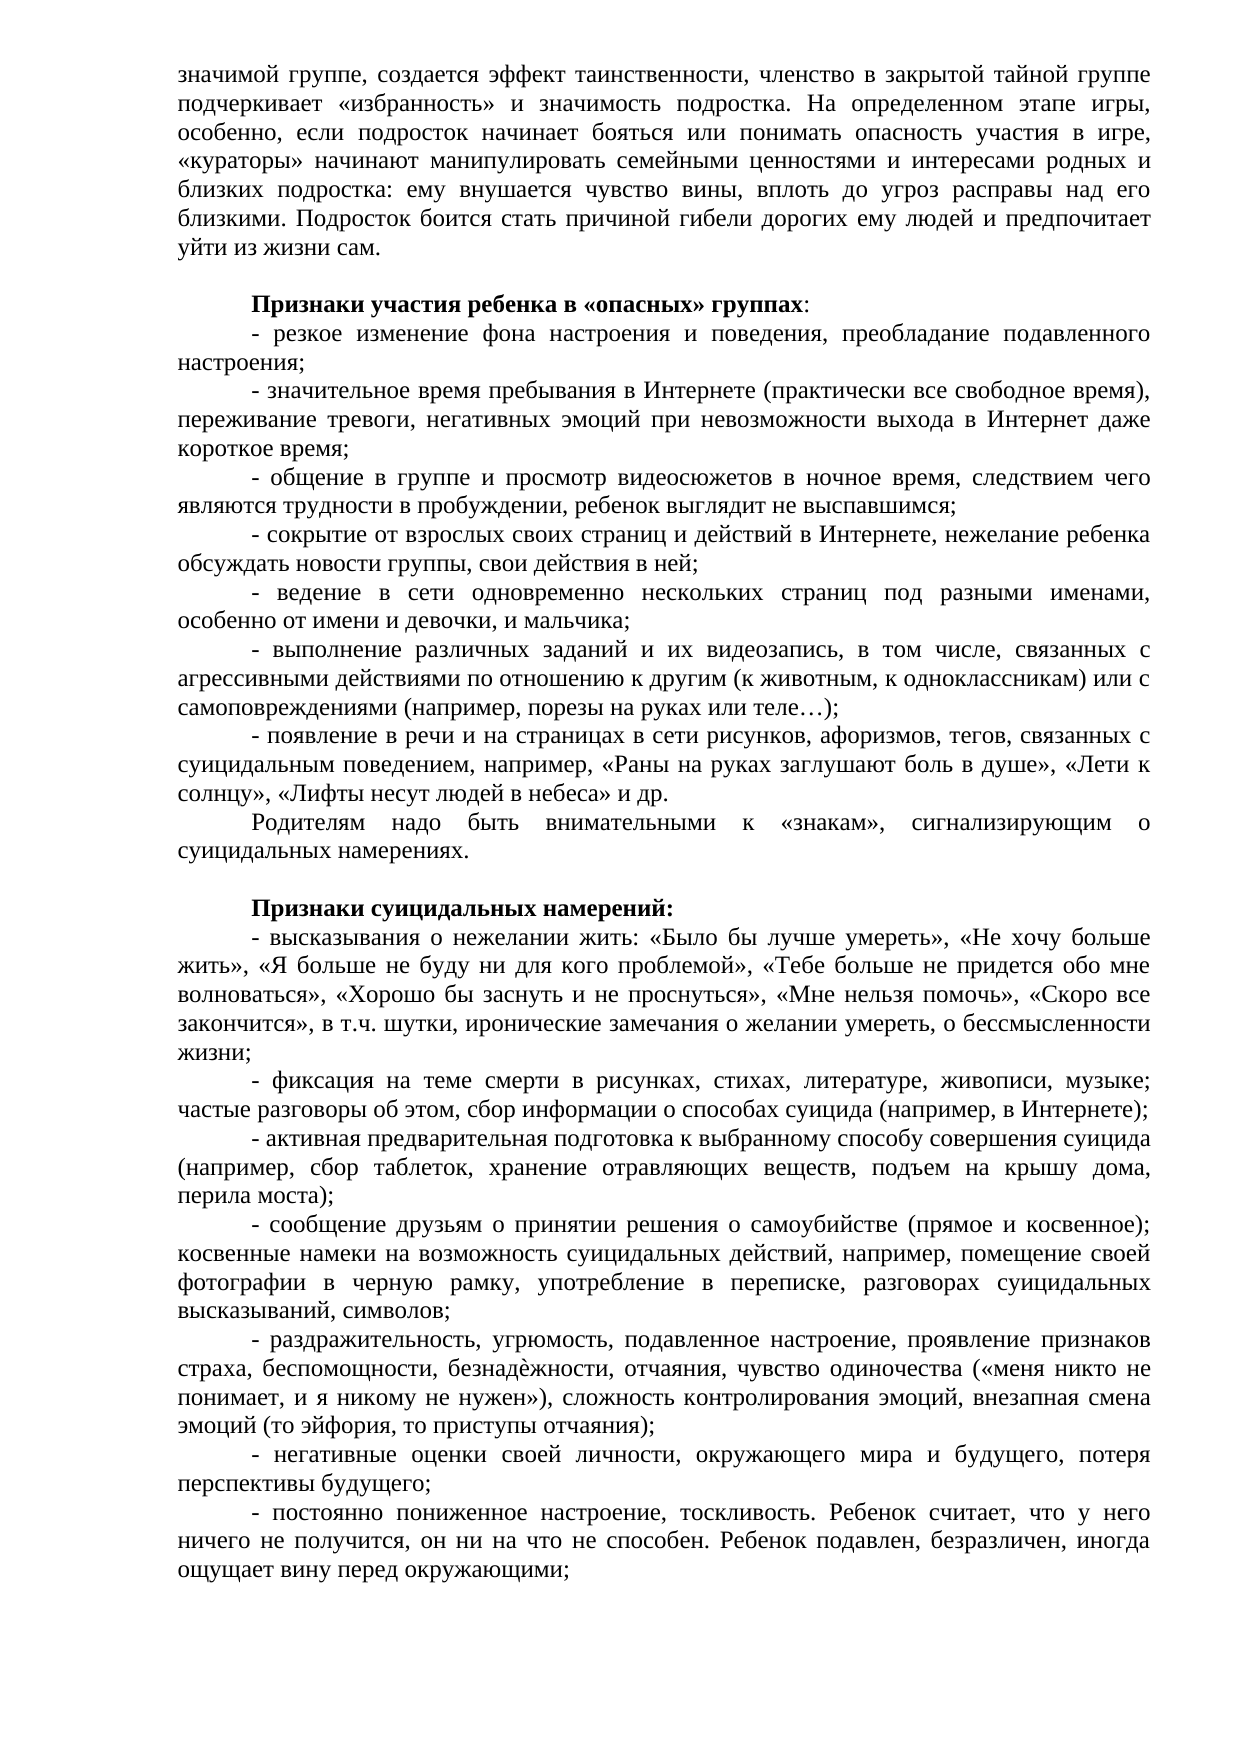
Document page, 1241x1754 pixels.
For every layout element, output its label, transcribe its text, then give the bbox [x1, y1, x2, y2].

text - постоянно пониженное настроение, тоскливость. Ребенок считает, что у него ничего не получится, он ни на что не способен. Ребенок подавлен, безразличен, иногда ощущает вину перед окружающими; [177, 1497, 1152, 1583]
text - значительное время пребывания в Интернете (практически все свободное время), переживание тревоги, негативных эмоций при невозможности выхода в Интернет даже короткое время; [177, 375, 1152, 462]
text - ведение в сети одновременно нескольких страниц под разными именами, особенно от имени и девочки, и мальчика; [177, 577, 1152, 634]
text - общение в группе и просмотр видеосюжетов в ночное время, следствием чего являются трудности в пробуждении, ребенок выглядит не выспавшимся; [177, 462, 1152, 519]
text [177, 59, 1152, 260]
text - резкое изменение фона настроения и поведения, преобладание подавленного настроения; [177, 318, 1152, 375]
text - активная предварительная подготовка к выбранному способу совершения суицида (например, сбор таблеток, хранение отравляющих веществ, подъем на крышу дома, перила моста); [177, 1123, 1152, 1209]
text - фиксация на теме смерти в рисунках, стихах, литературе, живописи, музыке; частые разговоры об этом, сбор информации о способах суицида (например, в Интернете); [177, 1065, 1152, 1123]
text - негативные оценки своей личности, окружающего мира и будущего, потеря перспективы будущего; [177, 1439, 1152, 1497]
text - высказывания о нежелании жить: «Было бы лучше умереть», «Не хочу больше жить», «Я больше не буду ни для кого проблемой», «Тебе больше не придется обо мне волноваться», «Хорошо бы заснуть и не проснуться», «Мне нельзя помочь», «Скоро все закончится», в т.ч. шутки, иронические замечания о желании умереть, о бессмысленности жизни; [177, 922, 1152, 1065]
text - раздражительность, угрюмость, подавленное настроение, проявление признаков страха, беспомощности, безнадѐжности, отчаяния, чувство одиночества («меня никто не понимает, и я никому не нужен»), сложность контролирования эмоций, внезапная смена эмоций (то эйфория, то приступы отчаяния); [177, 1324, 1152, 1439]
text Родителям надо быть внимательными к «знакам», сигнализирующим о суицидальных намерениях. [177, 807, 1152, 864]
text - выполнение различных заданий и их видеозапись, в том числе, связанных с агрессивными действиями по отношению к другим (к животным, к одноклассникам) или с самоповреждениями (например, порезы на руках или теле…); [177, 634, 1152, 720]
text Признаки суицидальных намерений: [177, 893, 1152, 922]
text - сообщение друзьям о принятии решения о самоубийстве (прямое и косвенное); косвенные намеки на возможность суицидальных действий, например, помещение своей фотографии в черную рамку, употребление в переписке, разговорах суицидальных высказываний, символов; [177, 1209, 1152, 1324]
text Признаки участия ребенка в «опасных» группах: [177, 289, 1152, 318]
text - сокрытие от взрослых своих страниц и действий в Интернете, нежелание ребенка обсуждать новости группы, свои действия в ней; [177, 519, 1152, 577]
text - появление в речи и на страницах в сети рисунков, афоризмов, тегов, связанных с суицидальным поведением, например, «Раны на руках заглушают боль в душе», «Лети к солнцу», «Лифты несут людей в небеса» и др. [177, 720, 1152, 807]
